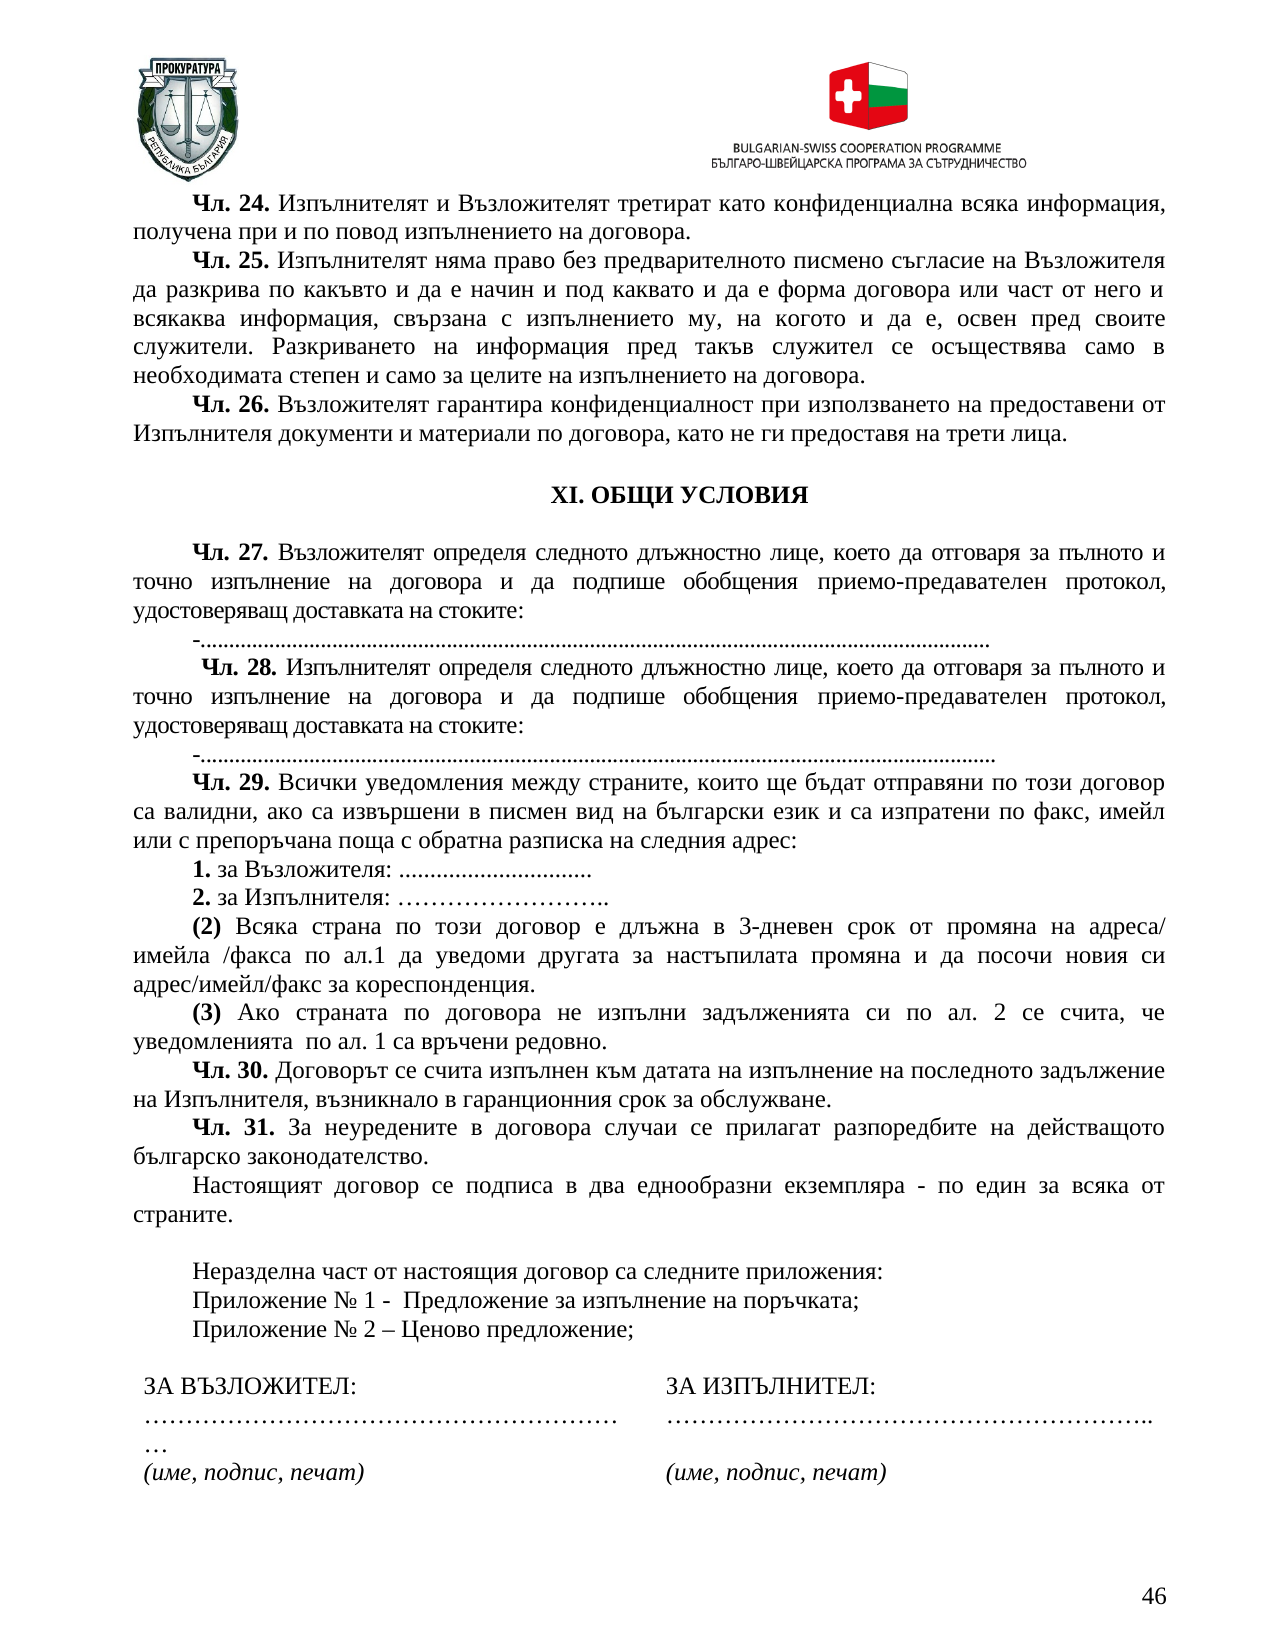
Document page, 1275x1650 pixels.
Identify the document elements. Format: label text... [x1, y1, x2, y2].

text Неразделна част от настоящия договор са следните приложения: [133, 1256, 1167, 1285]
text Чл. 26. Възложителят гарантира конфиденциалност при използването на предоставени от Изпълнителя документи и материали по договора, като не ги предоставя на трети лица. [133, 389, 1167, 446]
text Приложение № 1 - Предложение за изпълнение на поръчката; [133, 1285, 1167, 1314]
text Чл. 24. Изпълнителят и Възложителят третират като конфиденциална всяка информация, получена при и по повод изпълнението на договора. [133, 188, 1167, 245]
text (3) Ако страната по договора не изпълни задълженията си по ал. 2 се счита, че уведомленията по ал. 1 са връчени редовно. [133, 997, 1167, 1055]
table_header ЗА ВЪЗЛОЖИТЕЛ: [132, 1371, 654, 1400]
text Чл. 29. Всички уведомления между страните, които ще бъдат отправяни по този договор са валидни, ако са извършени в писмен вид на български език и са изпратени по факс, имейл или с препоръчана поща с обратна разписка на следния адрес: [133, 767, 1167, 854]
text Настоящият договор се подписа в два еднообразни екземпляра - по един за всяка от страните. [133, 1170, 1167, 1227]
text Чл. 27. Възложителят определя следното длъжностно лице, което да отговаря за пълното и точно изпълнение на договора и да подпише обобщения приемо-предавателен протокол, удостоверяващ доставката на стоките: [133, 537, 1167, 624]
table_cell (име, подпис, печат) [132, 1458, 654, 1486]
table_cell …………………………………………………… [132, 1400, 654, 1457]
text Чл. 31. За неуредените в договора случаи се прилагат разпоредбите на действащото българско законодателство. [133, 1112, 1167, 1170]
text Чл. 25. Изпълнителят няма право без предварителното писмено съгласие на Възложителя да разкрива по какъвто и да е начин и под каквато и да е форма договора или част от него и всякаква информация, свързана с изпълнението му, на когото и да е, освен пред своите служители. Разкриването на информация пред такъв служител се осъществява само в необходимата степен и само за целите на изпълнението на договора. [133, 245, 1167, 389]
text ХI. ОБЩИ УСЛОВИЯ [133, 480, 1167, 509]
table_cell ………………………………………………….. [654, 1400, 1167, 1457]
text Чл. 28. Изпълнителят определя следното длъжностно лице, което да отговаря за пълното и точно изпълнение на договора и да подпише обобщения приемо-предавателен протокол, удостоверяващ доставката на стоките: [133, 652, 1167, 739]
text Чл. 30. Договорът се счита изпълнен към датата на изпълнение на последното задължение на Изпълнителя, възникнало в гаранционния срок за обслужване. [133, 1055, 1167, 1112]
text 1. за Възложителя: ............................... [133, 854, 1167, 882]
text Приложение № 2 – Ценово предложение; [133, 1314, 1167, 1342]
table_cell (име, подпис, печат) [654, 1458, 1167, 1486]
picture [132, 55, 241, 188]
text 2. за Изпълнителя: …………………….. [133, 882, 1167, 911]
text -.......................................................................................................................................... [133, 624, 1167, 652]
table_header ЗА ИЗПЪЛНИТЕЛ: [654, 1371, 1167, 1400]
text -........................................................................................................................................... [133, 739, 1167, 767]
text (2) Всяка страна по този договор е длъжна в 3-дневен срок от промяна на адреса/ имейла /факса по ал.1 да уведоми другата за настъпилата промяна и да посочи новия си адрес/имейл/факс за кореспонденция. [133, 911, 1167, 997]
picture [690, 44, 1051, 188]
